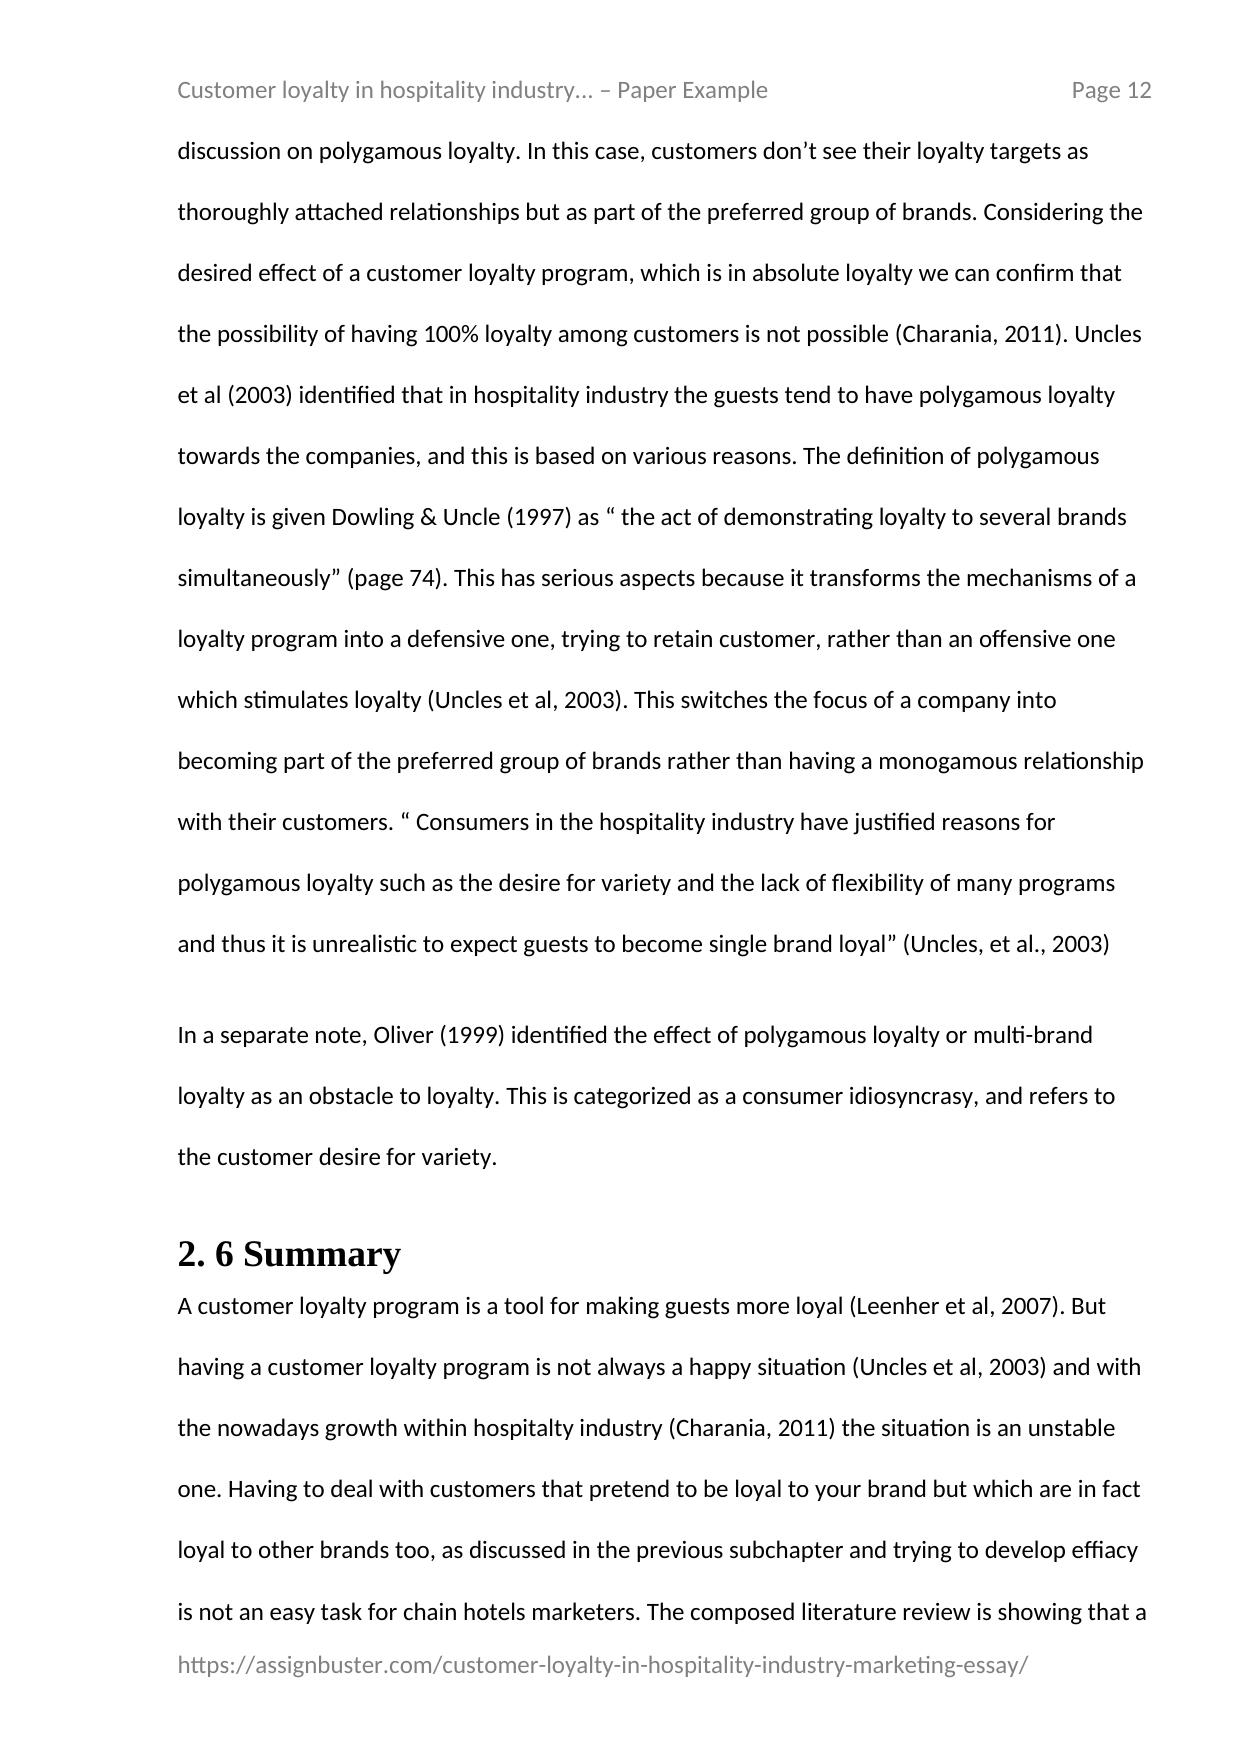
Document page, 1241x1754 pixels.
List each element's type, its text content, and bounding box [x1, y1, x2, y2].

subtitle 2. 6 Summary [177, 1231, 1152, 1274]
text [177, 135, 1152, 959]
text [177, 1291, 1152, 1626]
text In a separate note, Oliver (1999) identified the effect of polygamous loyalty or multi-brand loyalty as an obstacle to loyalty. This is categorized as a consumer idiosyncrasy, and refers to the customer desire for variety. [177, 1019, 1152, 1171]
